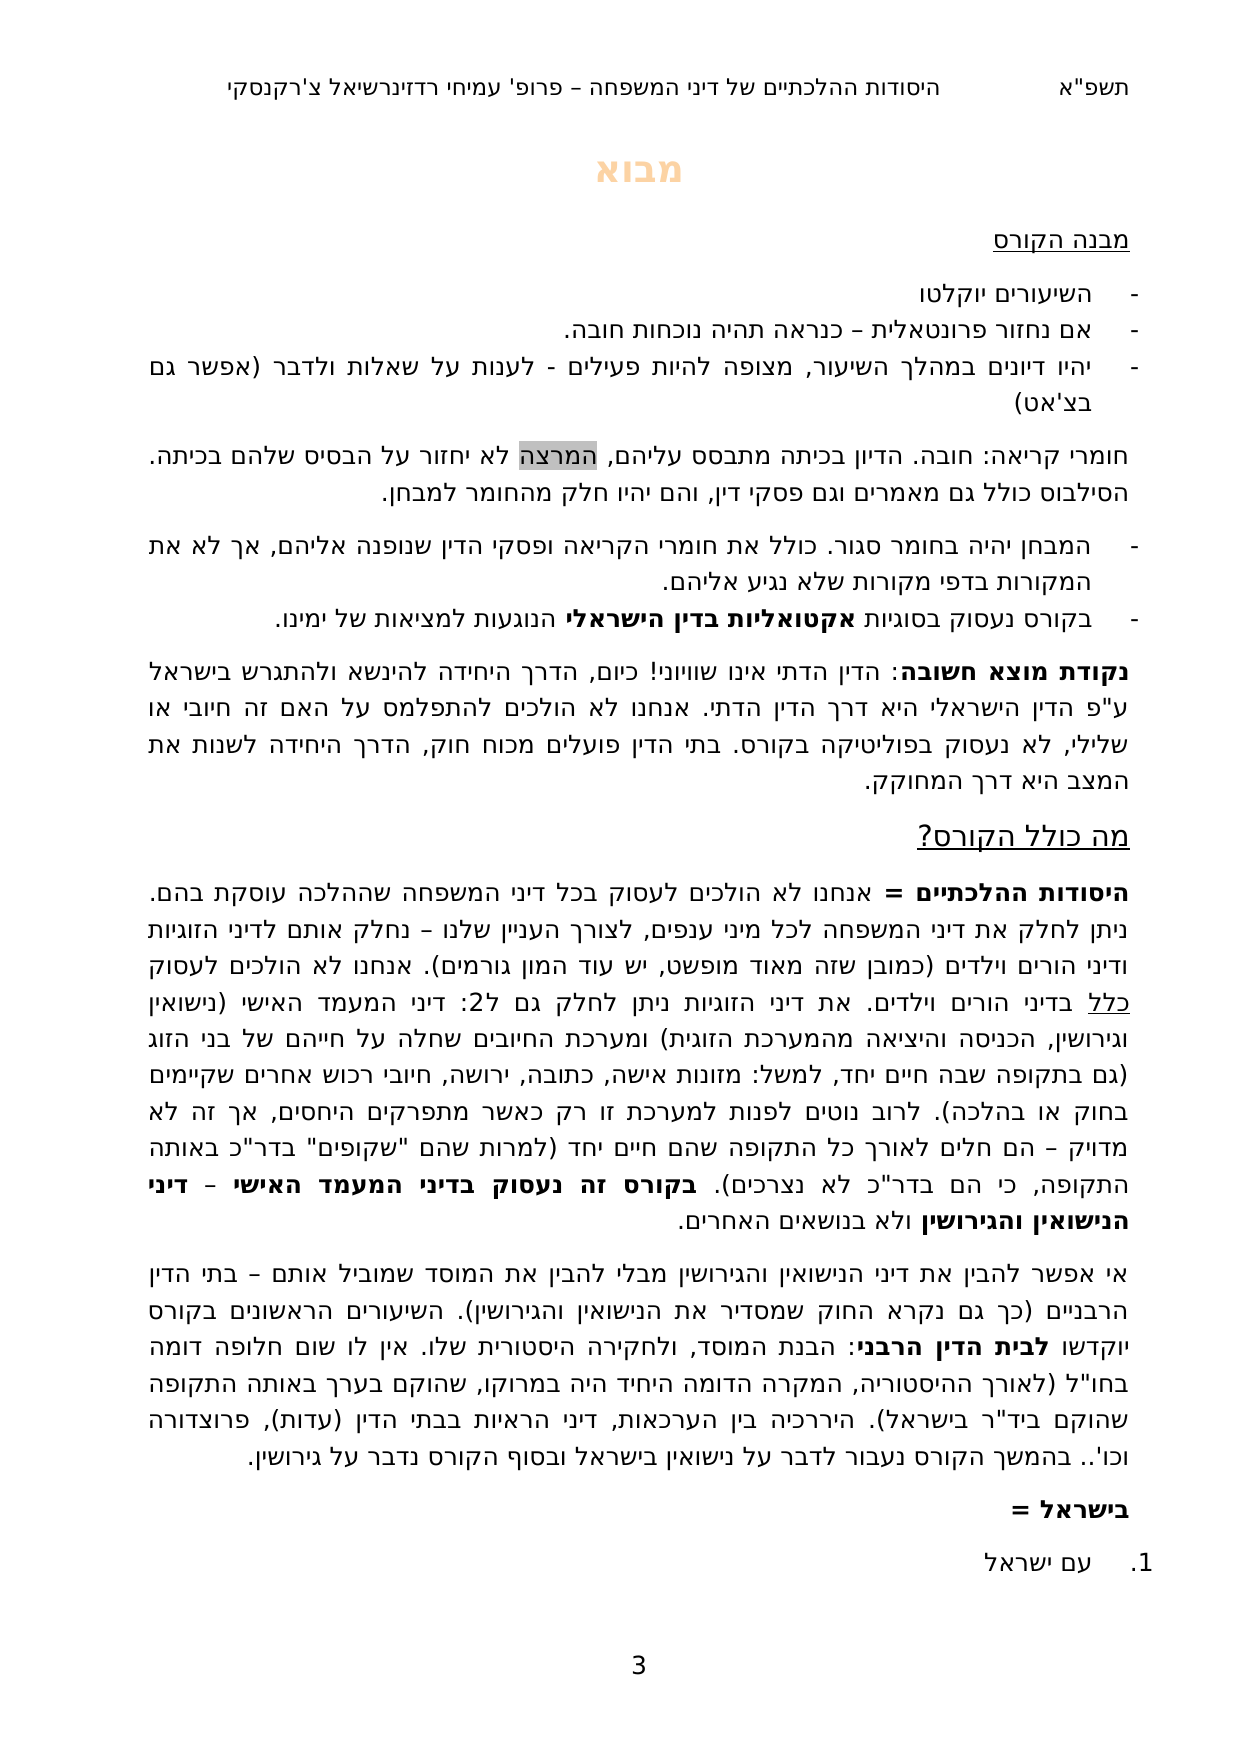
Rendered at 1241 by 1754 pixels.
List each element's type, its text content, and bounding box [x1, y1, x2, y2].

list יהיו דיונים במהלך השיעור, מצופה להיות פעילים - לענות על שאלות ולדבר (אפשר גם בצ'אט) [148, 352, 1130, 417]
text נקודת מוצא חשובה: הדין הדתי אינו שוויוני! כיום, הדרך היחידה להינשא ולהתגרש בישראל ע"פ הדין הישראלי היא דרך הדין הדתי. אנחנו לא הולכים להתפלמס על האם זה חיובי או שלילי, לא נעסוק בפוליטיקה בקורס. בתי הדין פועלים מכוח חוק, הדרך היחידה לשנות את המצב היא דרך המחוקק. [148, 657, 1130, 795]
list אם נחזור פרונטאלית – כנראה תהיה נוכחות חובה. [148, 315, 1130, 344]
text מבנה הקורס [148, 226, 1130, 255]
text בישראל = [148, 1495, 1130, 1524]
text חומרי קריאה: חובה. הדיון בכיתה מתבסס עליהם, המרצה לא יחזור על הבסיס שלהם בכיתה. הסילבוס כולל גם מאמרים וגם פסקי דין, והם יהיו חלק מהחומר למבחן. [148, 441, 1130, 507]
list השיעורים יוקלטו [148, 279, 1130, 308]
list עם ישראל [148, 1548, 1130, 1577]
text אי אפשר להבין את דיני הנישואין והגירושין מבלי להבין את המוסד שמוביל אותם – בתי הדין הרבניים (כך גם נקרא החוק שמסדיר את הנישואין והגירושין). השיעורים הראשונים בקורס יוקדשו לבית הדין הרבני: הבנת המוסד, ולחקירה היסטורית שלו. אין לו שום חלופה דומה בחו"ל (לאורך ההיסטוריה, המקרה הדומה היחיד היה במרוקו, שהוקם בערך באותה התקופה שהוקם ביד"ר בישראל). היררכיה בין הערכאות, דיני הראיות בבתי הדין (עדות), פרוצדורה וכו'.. בהמשך הקורס נעבור לדבר על נישואין בישראל ובסוף הקורס נדבר על גירושין. [148, 1260, 1130, 1471]
text היסודות ההלכתיים = אנחנו לא הולכים לעסוק בכל דיני המשפחה שההלכה עוסקת בהם. ניתן לחלק את דיני המשפחה לכל מיני ענפים, לצורך העניין שלנו – נחלק אותם לדיני הזוגיות ודיני הורים וילדים (כמובן שזה מאוד מופשט, יש עוד המון גורמים). אנחנו לא הולכים לעסוק כלל בדיני הורים וילדים. את דיני הזוגיות ניתן לחלק גם ל2: דיני המעמד האישי (נישואין וגירושין, הכניסה והיציאה מהמערכת הזוגית) ומערכת החיובים שחלה על חייהם של בני הזוג (גם בתקופה שבה חיים יחד, למשל: מזונות אישה, כתובה, ירושה, חיובי רכוש אחרים שקיימים בחוק או בהלכה). לרוב נוטים לפנות למערכת זו רק כאשר מתפרקים היחסים, אך זה לא מדויק – הם חלים לאורך כל התקופה שהם חיים יחד (למרות שהם "שקופים" בדר"כ באותה התקופה, כי הם בדר"כ לא נצרכים). בקורס זה נעסוק בדיני המעמד האישי – דיני הנישואין והגירושין ולא בנושאים האחרים. [148, 878, 1130, 1236]
subtitle מבוא [148, 148, 1130, 191]
list המבחן יהיה בחומר סגור. כולל את חומרי הקריאה ופסקי הדין שנופנה אליהם, אך לא את המקורות בדפי מקורות שלא נגיע אליהם. [148, 531, 1130, 596]
text מה כולל הקורס? [148, 819, 1130, 853]
list בקורס נעסוק בסוגיות אקטואליות בדין הישראלי הנוגעות למציאות של ימינו. [148, 604, 1130, 633]
